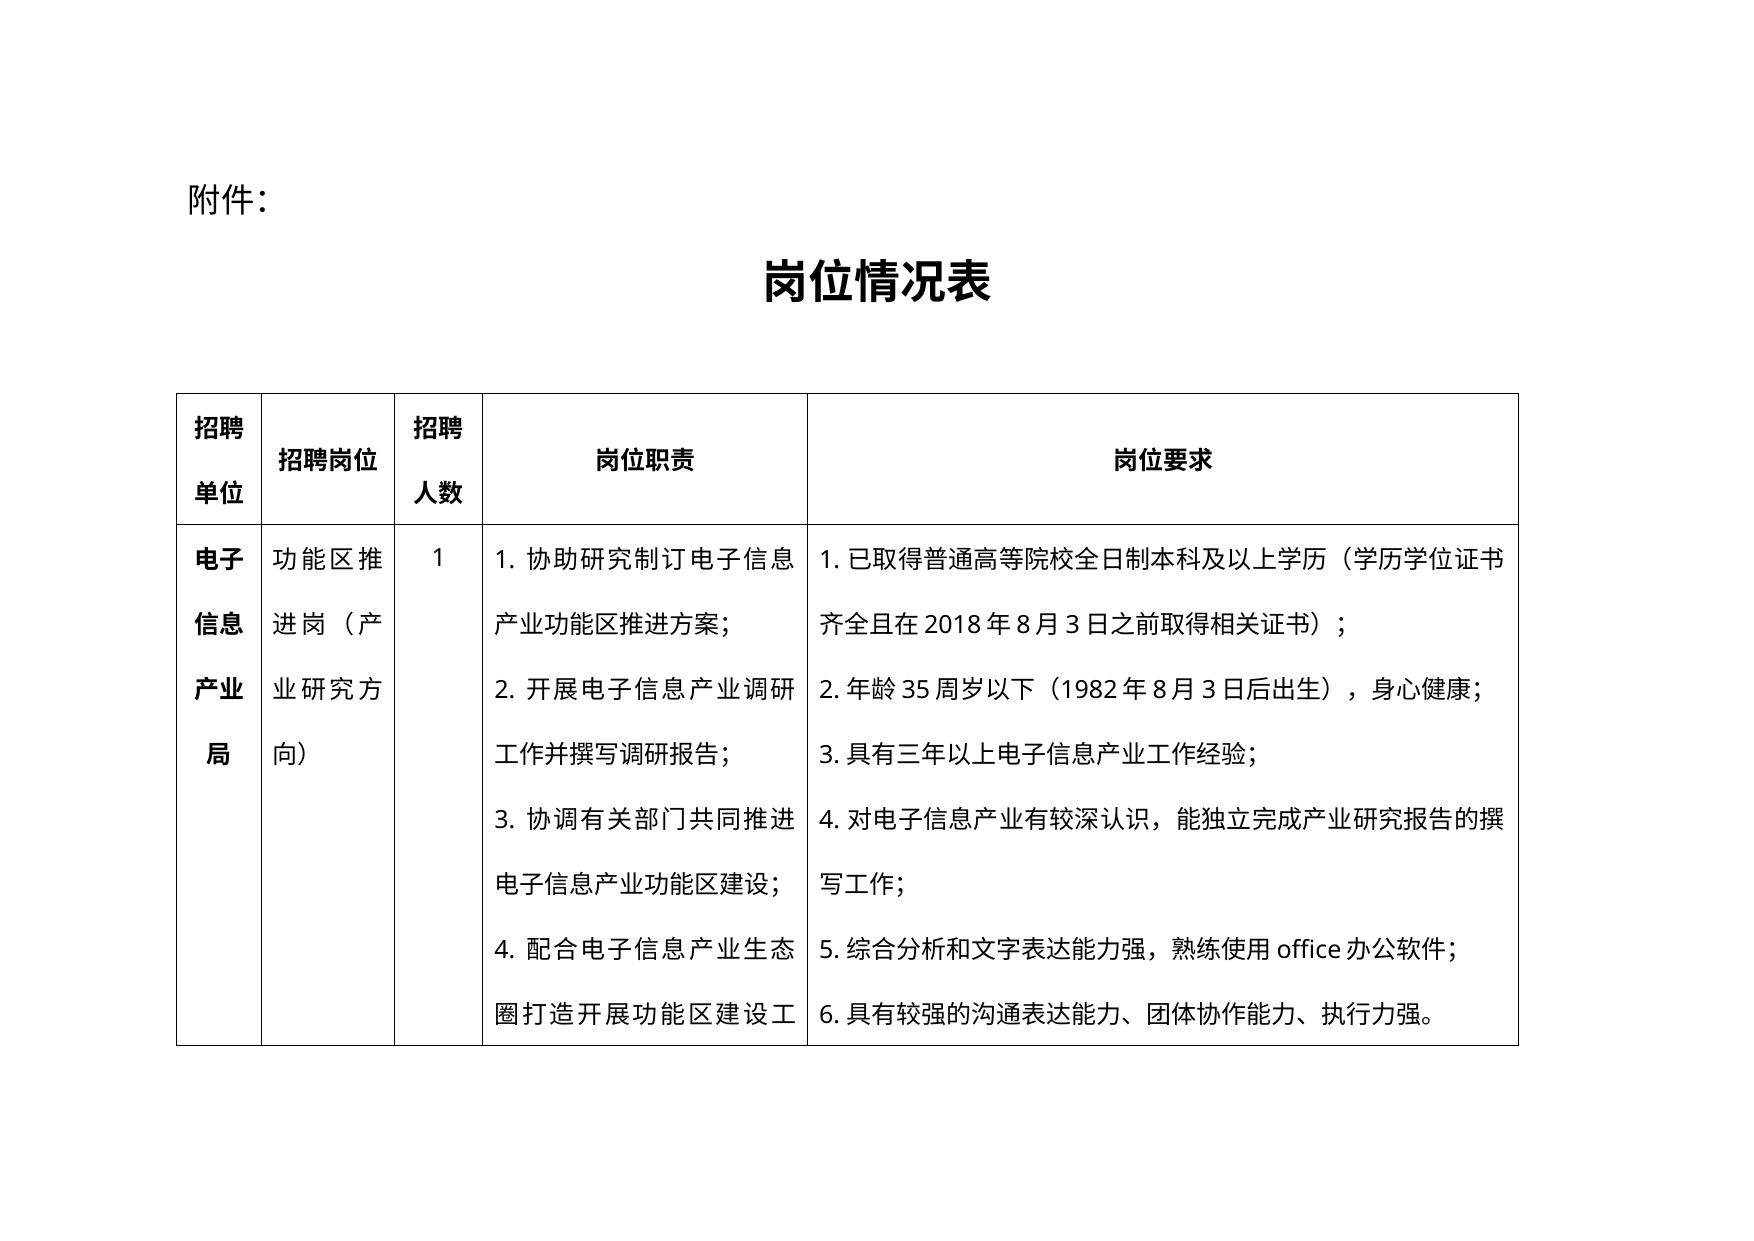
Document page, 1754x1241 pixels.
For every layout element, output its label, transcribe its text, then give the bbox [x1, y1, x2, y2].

table_header 岗位要求 [808, 394, 1518, 524]
table_cell 1 [395, 525, 482, 1045]
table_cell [483, 525, 807, 1045]
text 岗位情况表 [187, 230, 1566, 328]
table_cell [808, 525, 1518, 1045]
table_cell 功能区推进岗（产业研究方向） [262, 525, 394, 1045]
table_header 岗位职责 [483, 394, 807, 524]
table_cell 电子信息产业局 [177, 525, 261, 1045]
text 附件： [187, 165, 1566, 230]
table_header 招聘人数 [395, 394, 482, 524]
table_header 招聘岗位 [262, 394, 394, 524]
table_header 招聘单位 [177, 394, 261, 524]
